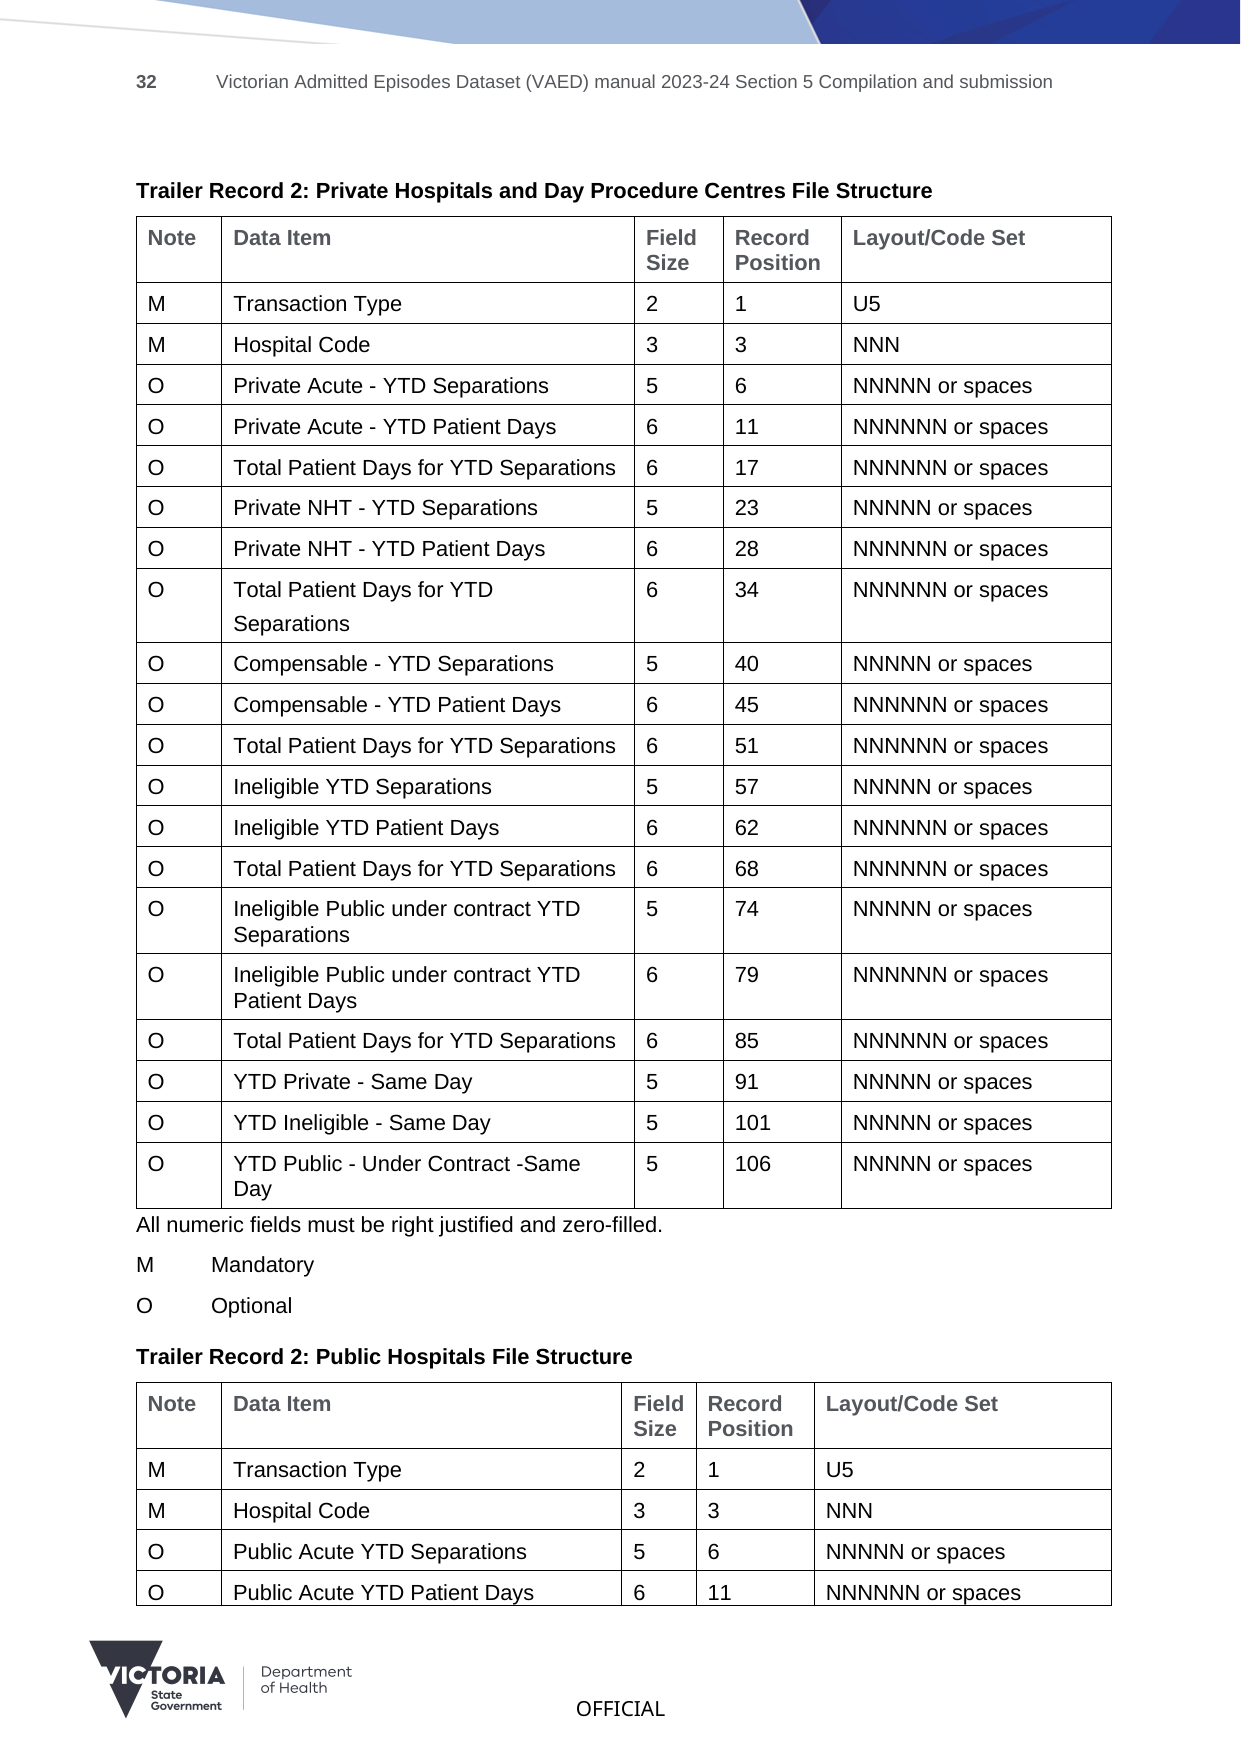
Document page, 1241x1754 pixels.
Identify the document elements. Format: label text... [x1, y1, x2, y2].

table_cell 5 [635, 487, 723, 527]
table_header Note [137, 1383, 221, 1448]
table_cell O [137, 487, 221, 527]
table_cell NNNNNN or spaces [842, 847, 1111, 887]
table_cell 5 [635, 1061, 723, 1101]
text All numeric fields must be right justified and zero-filled. [136, 1209, 1104, 1237]
table_cell NNNNN or spaces [842, 1102, 1111, 1142]
table_cell O [137, 1143, 221, 1208]
table_cell Private NHT - YTD Separations [222, 487, 634, 527]
table_cell 6 [635, 806, 723, 846]
table_cell 11 [697, 1571, 814, 1605]
table_cell 23 [724, 487, 841, 527]
table_cell 101 [724, 1102, 841, 1142]
table_cell O [137, 643, 221, 683]
table_cell Transaction Type [222, 283, 634, 323]
table_cell 5 [635, 888, 723, 953]
table_cell 106 [724, 1143, 841, 1208]
text Trailer Record 2: Private Hospitals and Day Procedure Centres File Structure [136, 177, 1104, 203]
table_cell 6 [635, 528, 723, 568]
table_cell 2 [622, 1449, 696, 1488]
table_cell 5 [635, 1102, 723, 1142]
table_cell Ineligible YTD Patient Days [222, 806, 634, 846]
table_cell 3 [697, 1490, 814, 1529]
table_cell 6 [635, 569, 723, 642]
table_cell 57 [724, 766, 841, 805]
table_cell NNN [842, 324, 1111, 363]
text O Optional [136, 1290, 1104, 1318]
table_cell NNNNN or spaces [815, 1530, 1111, 1570]
table_header Record Position [724, 217, 841, 282]
table_cell 6 [622, 1571, 696, 1605]
table_cell NNNNN or spaces [842, 1143, 1111, 1208]
table_header Note [137, 217, 221, 282]
table_cell O [137, 405, 221, 445]
table_cell 62 [724, 806, 841, 846]
table_cell Total Patient Days for YTD Separations [222, 847, 634, 887]
table_cell 1 [724, 283, 841, 323]
table_cell Transaction Type [222, 1449, 621, 1488]
table_cell 3 [635, 324, 723, 363]
table_cell Public Acute YTD Separations [222, 1530, 621, 1570]
table_cell U5 [815, 1449, 1111, 1488]
table_cell Total Patient Days for YTD Separations [222, 569, 634, 642]
table_cell NNNNNN or spaces [842, 446, 1111, 486]
picture [0, 0, 1241, 44]
table_cell O [137, 954, 221, 1019]
table_cell NNNNN or spaces [842, 487, 1111, 527]
table_cell 6 [635, 847, 723, 887]
text M Mandatory [136, 1249, 1104, 1277]
table_header Layout/Code Set [842, 217, 1111, 282]
table_cell 79 [724, 954, 841, 1019]
table_cell 6 [724, 365, 841, 404]
table_cell 2 [635, 283, 723, 323]
table_header Field Size [622, 1383, 696, 1448]
table_cell NNNNNN or spaces [842, 528, 1111, 568]
table_cell O [137, 1020, 221, 1060]
table_cell 45 [724, 684, 841, 724]
table_cell YTD Ineligible - Same Day [222, 1102, 634, 1142]
table_cell 51 [724, 725, 841, 764]
table_cell Total Patient Days for YTD Separations [222, 446, 634, 486]
table_cell 17 [724, 446, 841, 486]
table_cell NNNNN or spaces [842, 888, 1111, 953]
table_cell NNNNN or spaces [842, 766, 1111, 805]
table_cell Total Patient Days for YTD Separations [222, 1020, 634, 1060]
table_cell NNNNNN or spaces [842, 725, 1111, 764]
table_cell 5 [635, 365, 723, 404]
table_cell NNNNN or spaces [842, 1061, 1111, 1101]
table_cell 6 [635, 446, 723, 486]
table_cell Hospital Code [222, 324, 634, 363]
table_cell O [137, 1530, 221, 1570]
table_cell 5 [635, 766, 723, 805]
table_header Data Item [222, 1383, 621, 1448]
table_cell NNNNN or spaces [842, 643, 1111, 683]
table_cell NNNNNN or spaces [815, 1571, 1111, 1605]
table_cell 3 [622, 1490, 696, 1529]
table_cell NNN [815, 1490, 1111, 1529]
table_cell NNNNNN or spaces [842, 405, 1111, 445]
table_cell YTD Public - Under Contract -Same Day [222, 1143, 634, 1208]
table_cell YTD Private - Same Day [222, 1061, 634, 1101]
table_cell O [137, 725, 221, 764]
table_cell 40 [724, 643, 841, 683]
table_cell 5 [635, 643, 723, 683]
table_cell 6 [635, 1020, 723, 1060]
table_cell Compensable - YTD Separations [222, 643, 634, 683]
table_cell 3 [724, 324, 841, 363]
table_cell O [137, 847, 221, 887]
table_cell 6 [697, 1530, 814, 1570]
table_cell 6 [635, 405, 723, 445]
table_cell O [137, 888, 221, 953]
table_cell Private Acute - YTD Separations [222, 365, 634, 404]
table_cell Public Acute YTD Patient Days [222, 1571, 621, 1605]
table_cell O [137, 1571, 221, 1605]
table_cell 11 [724, 405, 841, 445]
table_cell 91 [724, 1061, 841, 1101]
table_cell O [137, 528, 221, 568]
table_cell O [137, 766, 221, 805]
table_cell NNNNNN or spaces [842, 806, 1111, 846]
table_cell O [137, 684, 221, 724]
table_cell Private Acute - YTD Patient Days [222, 405, 634, 445]
table_cell 28 [724, 528, 841, 568]
table_cell 74 [724, 888, 841, 953]
table_cell 5 [622, 1530, 696, 1570]
table_cell 5 [635, 1143, 723, 1208]
table_cell 6 [635, 725, 723, 764]
table_cell U5 [842, 283, 1111, 323]
table_cell Compensable - YTD Patient Days [222, 684, 634, 724]
table_cell NNNNNN or spaces [842, 684, 1111, 724]
picture [0, 1595, 1241, 1754]
table_cell M [137, 283, 221, 323]
table_cell O [137, 806, 221, 846]
table_cell NNNNNN or spaces [842, 1020, 1111, 1060]
table_cell 6 [635, 954, 723, 1019]
table_header Field Size [635, 217, 723, 282]
table_cell 85 [724, 1020, 841, 1060]
table_cell O [137, 569, 221, 642]
table_cell Total Patient Days for YTD Separations [222, 725, 634, 764]
table_cell Hospital Code [222, 1490, 621, 1529]
table_cell O [137, 1061, 221, 1101]
table_cell M [137, 1449, 221, 1488]
table_header Layout/Code Set [815, 1383, 1111, 1448]
table_cell O [137, 1102, 221, 1142]
table_cell O [137, 365, 221, 404]
table_header Data Item [222, 217, 634, 282]
table_cell M [137, 324, 221, 363]
table_header Record Position [697, 1383, 814, 1448]
table_cell M [137, 1490, 221, 1529]
text Trailer Record 2: Public Hospitals File Structure [136, 1343, 1104, 1369]
table_cell 68 [724, 847, 841, 887]
table_cell NNNNNN or spaces [842, 954, 1111, 1019]
table_cell O [137, 446, 221, 486]
table_cell 34 [724, 569, 841, 642]
table_cell Ineligible YTD Separations [222, 766, 634, 805]
table_cell 1 [697, 1449, 814, 1488]
table_cell 6 [635, 684, 723, 724]
table_cell Ineligible Public under contract YTD Patient Days [222, 954, 634, 1019]
table_cell NNNNNN or spaces [842, 569, 1111, 642]
table_cell NNNNN or spaces [842, 365, 1111, 404]
table_cell Ineligible Public under contract YTD Separations [222, 888, 634, 953]
table_cell Private NHT - YTD Patient Days [222, 528, 634, 568]
